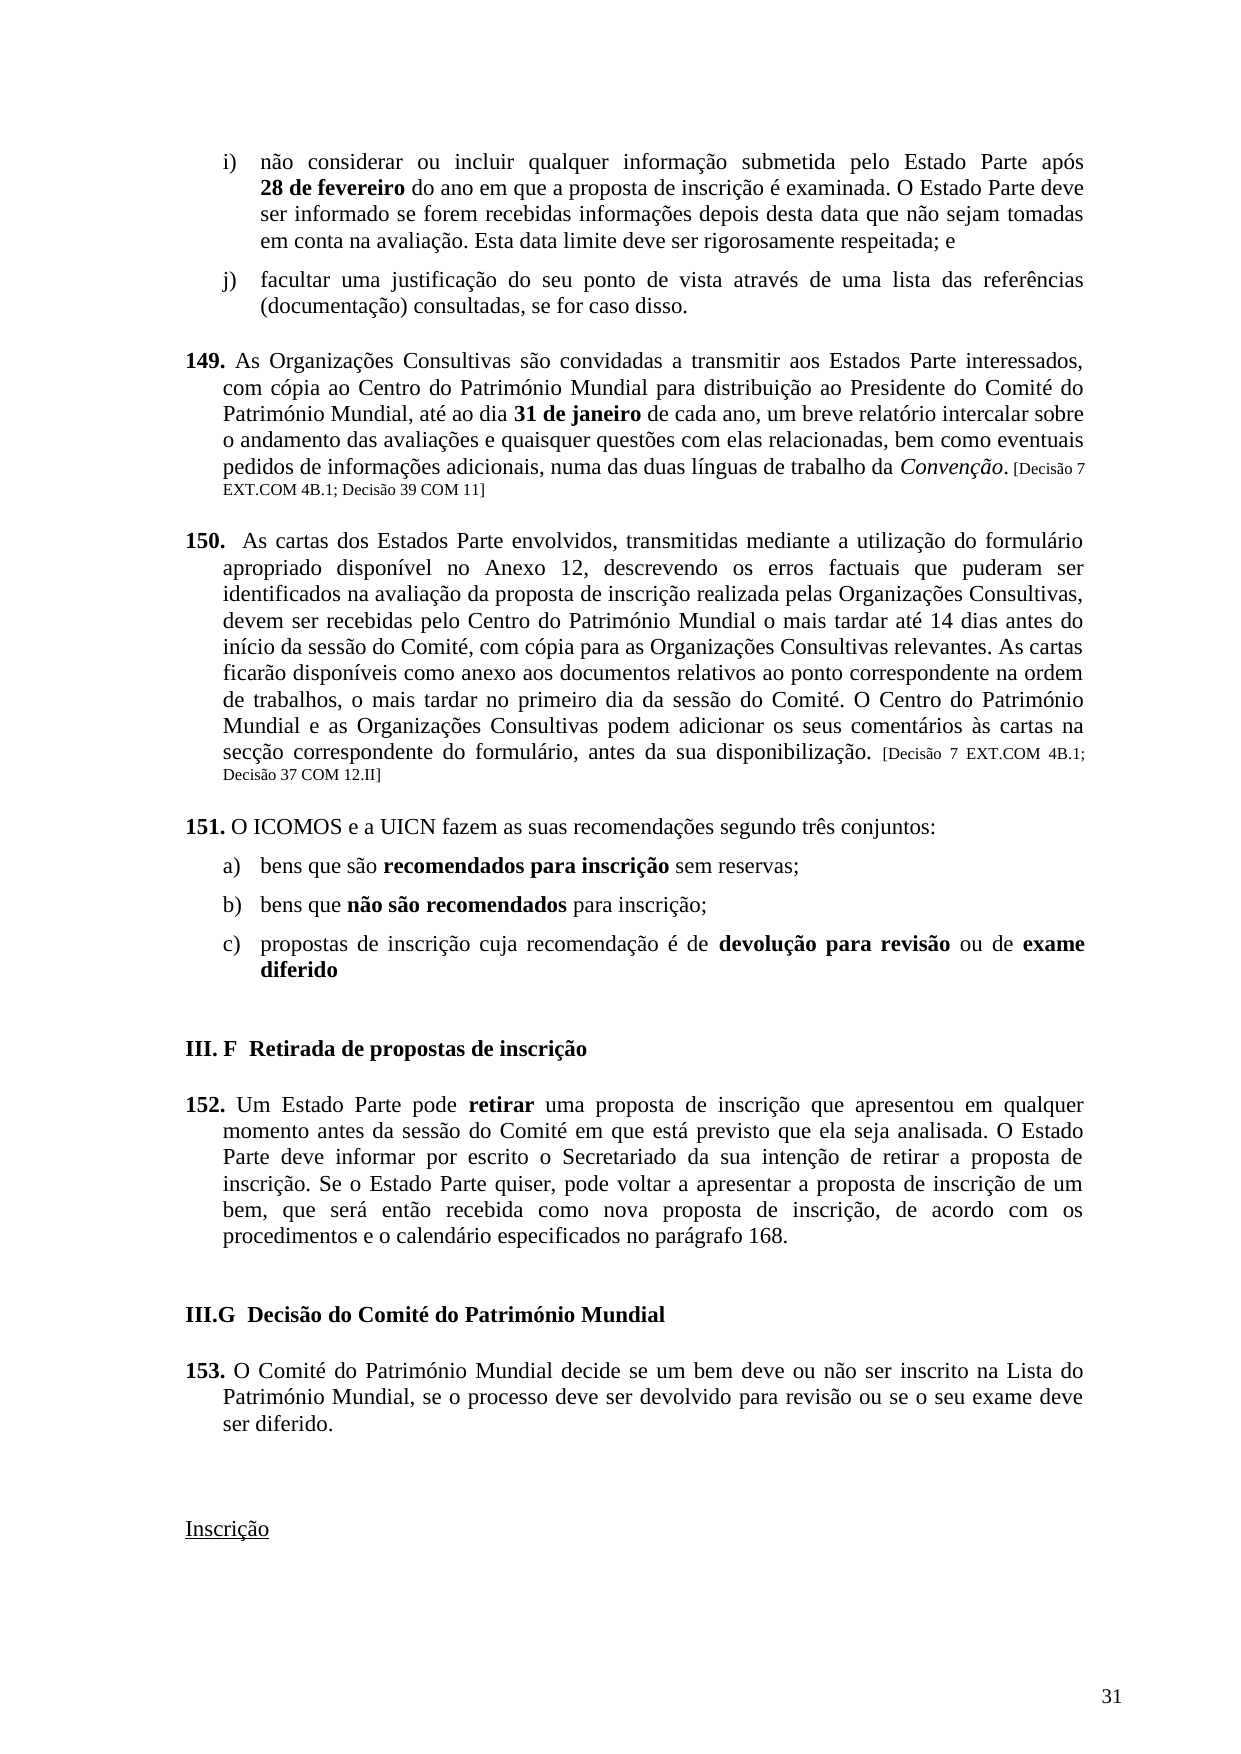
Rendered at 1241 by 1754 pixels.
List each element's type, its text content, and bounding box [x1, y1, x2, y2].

text III. F Retirada de propostas de inscrição [185, 1035, 1085, 1061]
list propostas de inscrição cuja recomendação é de devolução para revisão ou de exame diferido [223, 930, 1085, 982]
text 151. O ICOMOS e a UICN fazem as suas recomendações segundo três conjuntos: [185, 813, 1085, 839]
text 150. As cartas dos Estados Parte envolvidos, transmitidas mediante a utilização do formulário apropriado disponível no Anexo 12, descrevendo os erros factuais que puderam ser identificados na avaliação da proposta de inscrição realizada pelas Organizações Consultivas, devem ser recebidas pelo Centro do Património Mundial o mais tardar até 14 dias antes do início da sessão do Comité, com cópia para as Organizações Consultivas relevantes. As cartas ficarão disponíveis como anexo aos documentos relativos ao ponto correspondente na ordem de trabalhos, o mais tardar no primeiro dia da sessão do Comité. O Centro do Património Mundial e as Organizações Consultivas podem adicionar os seus comentários às cartas na secção correspondente do formulário, antes da sua disponibilização. [Decisão 7 EXT.COM 4B.1; Decisão 37 COM 12.II] [185, 528, 1085, 784]
text 149. As Organizações Consultivas são convidadas a transmitir aos Estados Parte interessados, com cópia ao Centro do Património Mundial para distribuição ao Presidente do Comité do Património Mundial, até ao dia 31 de janeiro de cada ano, um breve relatório intercalar sobre o andamento das avaliações e quaisquer questões com elas relacionadas, bem como eventuais pedidos de informações adicionais, numa das duas línguas de trabalho da Convenção. [Decisão 7 EXT.COM 4B.1; Decisão 39 COM 11] [185, 347, 1085, 498]
text Inscrição [185, 1515, 1085, 1541]
list bens que não são recomendados para inscrição; [223, 891, 1085, 917]
list não considerar ou incluir qualquer informação submetida pelo Estado Parte após 28 de fevereiro do ano em que a proposta de inscrição é examinada. O Estado Parte deve ser informado se forem recebidas informações depois desta data que não sejam tomadas em conta na avaliação. Esta data limite deve ser rigorosamente respeitada; e [223, 148, 1085, 253]
list facultar uma justificação do seu ponto de vista através de uma lista das referências (documentação) consultadas, se for caso disso. [223, 266, 1085, 318]
text III.G Decisão do Comité do Património Mundial [185, 1301, 1085, 1328]
list bens que são recomendados para inscrição sem reservas; [223, 852, 1085, 878]
text 153. O Comité do Património Mundial decide se um bem deve ou não ser inscrito na Lista do Património Mundial, se o processo deve ser devolvido para revisão ou se o seu exame deve ser diferido. [185, 1357, 1085, 1436]
text 152. Um Estado Parte pode retirar uma proposta de inscrição que apresentou em qualquer momento antes da sessão do Comité em que está previsto que ela seja analisada. O Estado Parte deve informar por escrito o Secretariado da sua intenção de retirar a proposta de inscrição. Se o Estado Parte quiser, pode voltar a apresentar a proposta de inscrição de um bem, que será então recebida como nova proposta de inscrição, de acordo com os procedimentos e o calendário especificados no parágrafo 168. [185, 1091, 1085, 1249]
